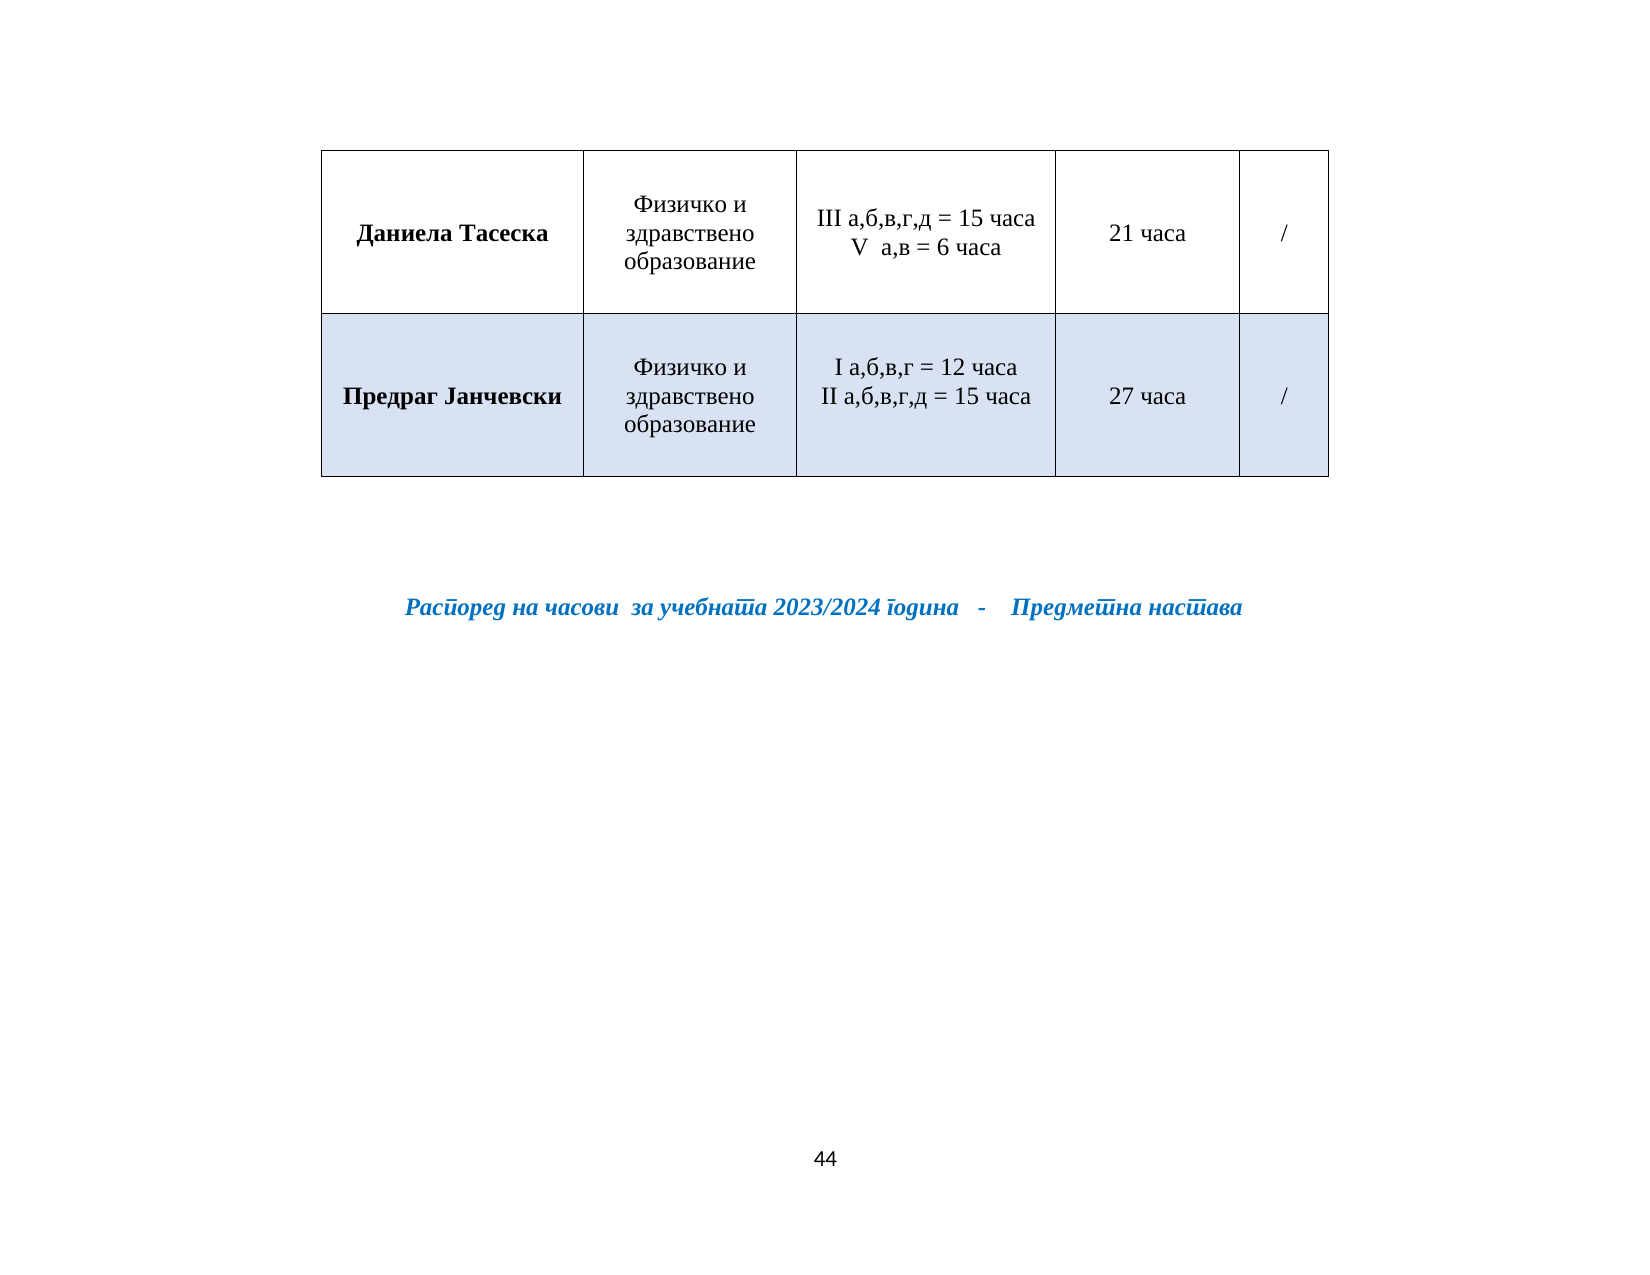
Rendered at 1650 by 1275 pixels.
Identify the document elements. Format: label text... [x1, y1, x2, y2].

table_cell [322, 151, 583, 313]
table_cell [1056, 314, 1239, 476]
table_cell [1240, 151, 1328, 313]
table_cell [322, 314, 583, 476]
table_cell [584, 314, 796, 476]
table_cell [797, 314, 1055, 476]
text Распоред на часови за учебната 2023/2024 година - Предметна настава [150, 592, 1500, 621]
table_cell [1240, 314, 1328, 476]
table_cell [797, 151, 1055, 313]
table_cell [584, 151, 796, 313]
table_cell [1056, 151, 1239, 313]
